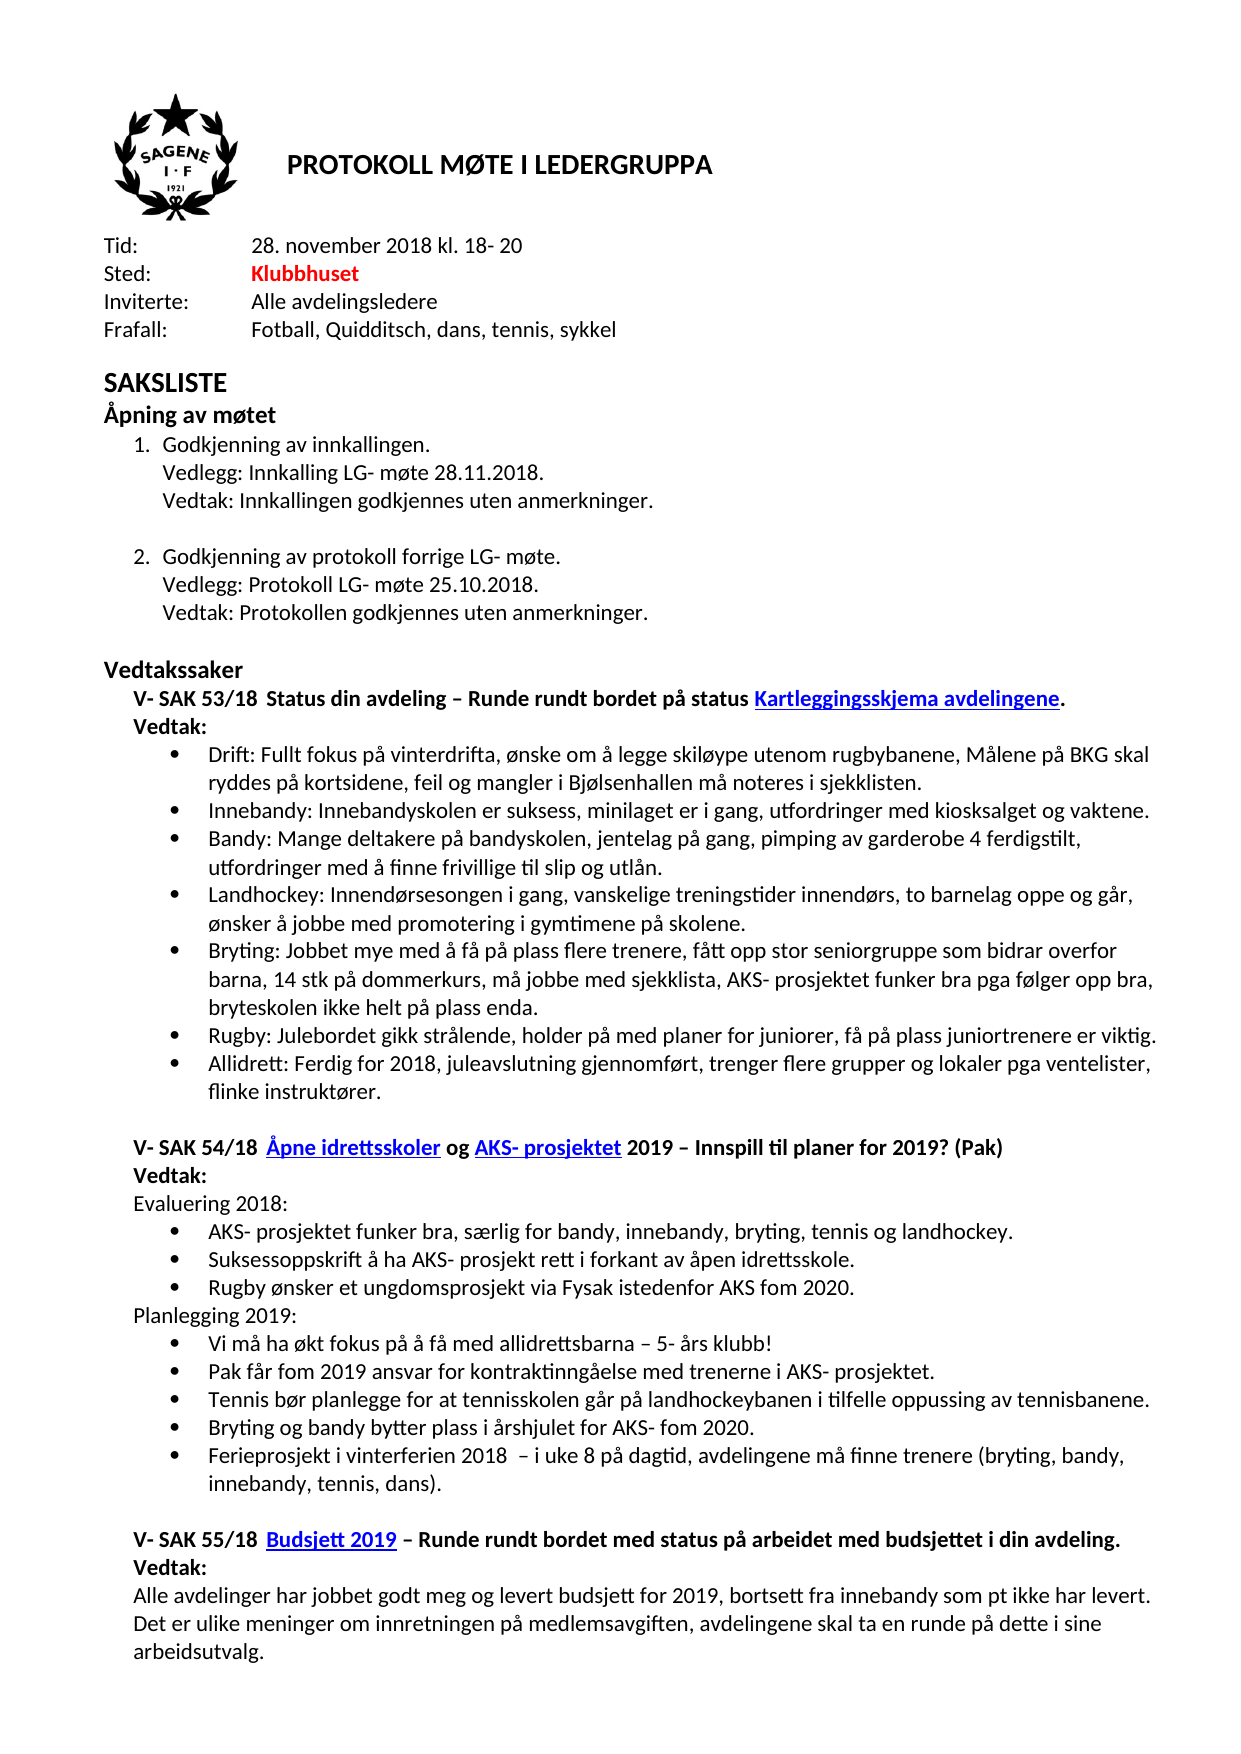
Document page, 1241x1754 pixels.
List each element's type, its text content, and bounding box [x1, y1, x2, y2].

text Vedtak: [133, 1161, 1167, 1189]
text Vedtak: Protokollen godkjennes uten anmerkninger. [103, 598, 1167, 626]
list Innebandy: Innebandyskolen er suksess, minilaget er i gang, utfordringer med kiosksalget og vaktene. [171, 797, 1167, 824]
list Bryting og bandy bytter plass i årshjulet for AKS- fom 2020. [171, 1413, 1167, 1441]
list Tennis bør planlegge for at tennisskolen går på landhockeybanen i tilfelle oppussing av tennisbanene. [171, 1385, 1167, 1413]
text Frafall: Fotball, Quidditsch, dans, tennis, sykkel [103, 315, 1167, 343]
list Budsjett 2019 – Runde rundt bordet med status på arbeidet med budsjettet i din avdeling. [133, 1525, 1167, 1553]
list Bryting: Jobbet mye med å få på plass flere trenere, fått opp stor seniorgruppe som bidrar overfor barna, 14 stk på dommerkurs, må jobbe med sjekklista, AKS- prosjektet funker bra pga følger opp bra, bryteskolen ikke helt på plass enda. [171, 937, 1167, 1021]
list Godkjenning av protokoll forrige LG- møte. [133, 542, 1167, 570]
text Planlegging 2019: [103, 1301, 1167, 1329]
list Ferieprosjekt i vinterferien 2018 – i uke 8 på dagtid, avdelingene må finne trenere (bryting, bandy, innebandy, tennis, dans). [171, 1441, 1167, 1497]
list Åpne idrettsskoler og AKS- prosjektet 2019 – Innspill til planer for 2019? (Pak) [133, 1133, 1167, 1161]
text Inviterte: Alle avdelingsledere [103, 287, 1167, 315]
text Alle avdelinger har jobbet godt meg og levert budsjett for 2019, bortsett fra innebandy som pt ikke har levert. [133, 1581, 1167, 1609]
text Vedtakssaker [103, 654, 1167, 684]
list Status din avdeling – Runde rundt bordet på status Kartleggingsskjema avdelingene. [133, 684, 1167, 712]
list Bandy: Mange deltakere på bandyskolen, jentelag på gang, pimping av garderobe 4 ferdigstilt, utfordringer med å finne frivillige til slip og utlån. [171, 824, 1167, 881]
list Pak får fom 2019 ansvar for kontraktinngåelse med trenerne i AKS- prosjektet. [171, 1357, 1167, 1385]
list Allidrett: Ferdig for 2018, juleavslutning gjennomført, trenger flere grupper og lokaler pga ventelister, flinke instruktører. [171, 1049, 1167, 1105]
text SAKSLISTE [103, 364, 1167, 399]
list Drift: Fullt fokus på vinterdrifta, ønske om å legge skiløype utenom rugbybanene, Målene på BKG skal ryddes på kortsidene, feil og mangler i Bjølsenhallen må noteres i sjekklisten. [171, 741, 1167, 797]
text Vedlegg: Protokoll LG- møte 25.10.2018. [103, 570, 1167, 598]
text Vedtak: [133, 712, 1167, 741]
text Sted: Klubbhuset [103, 259, 1167, 287]
text Vedtak: [133, 1553, 1167, 1581]
text Åpning av møtet [103, 399, 1167, 430]
text Vedlegg: Innkalling LG- møte 28.11.2018. [103, 458, 1167, 486]
list AKS- prosjektet funker bra, særlig for bandy, innebandy, bryting, tennis og landhockey. [171, 1217, 1167, 1245]
text Vedtak: Innkallingen godkjennes uten anmerkninger. [103, 486, 1167, 514]
list Suksessoppskrift å ha AKS- prosjekt rett i forkant av åpen idrettsskole. [171, 1245, 1167, 1273]
text Tid: 28. november 2018 kl. 18- 20 [103, 231, 1167, 259]
list Vi må ha økt fokus på å få med allidrettsbarna – 5- års klubb! [171, 1329, 1167, 1357]
list Godkjenning av innkallingen. [133, 430, 1167, 458]
text Det er ulike meninger om innretningen på medlemsavgiften, avdelingene skal ta en runde på dette i sine arbeidsutvalg. [133, 1609, 1167, 1665]
picture [103, 86, 248, 231]
list Rugby ønsker et ungdomsprosjekt via Fysak istedenfor AKS fom 2020. [171, 1273, 1167, 1301]
list Landhockey: Innendørsesongen i gang, vanskelige treningstider innendørs, to barnelag oppe og går, ønsker å jobbe med promotering i gymtimene på skolene. [171, 881, 1167, 937]
text Evaluering 2018: [133, 1189, 1167, 1217]
list Rugby: Julebordet gikk strålende, holder på med planer for juniorer, få på plass juniortrenere er viktig. [171, 1021, 1167, 1049]
